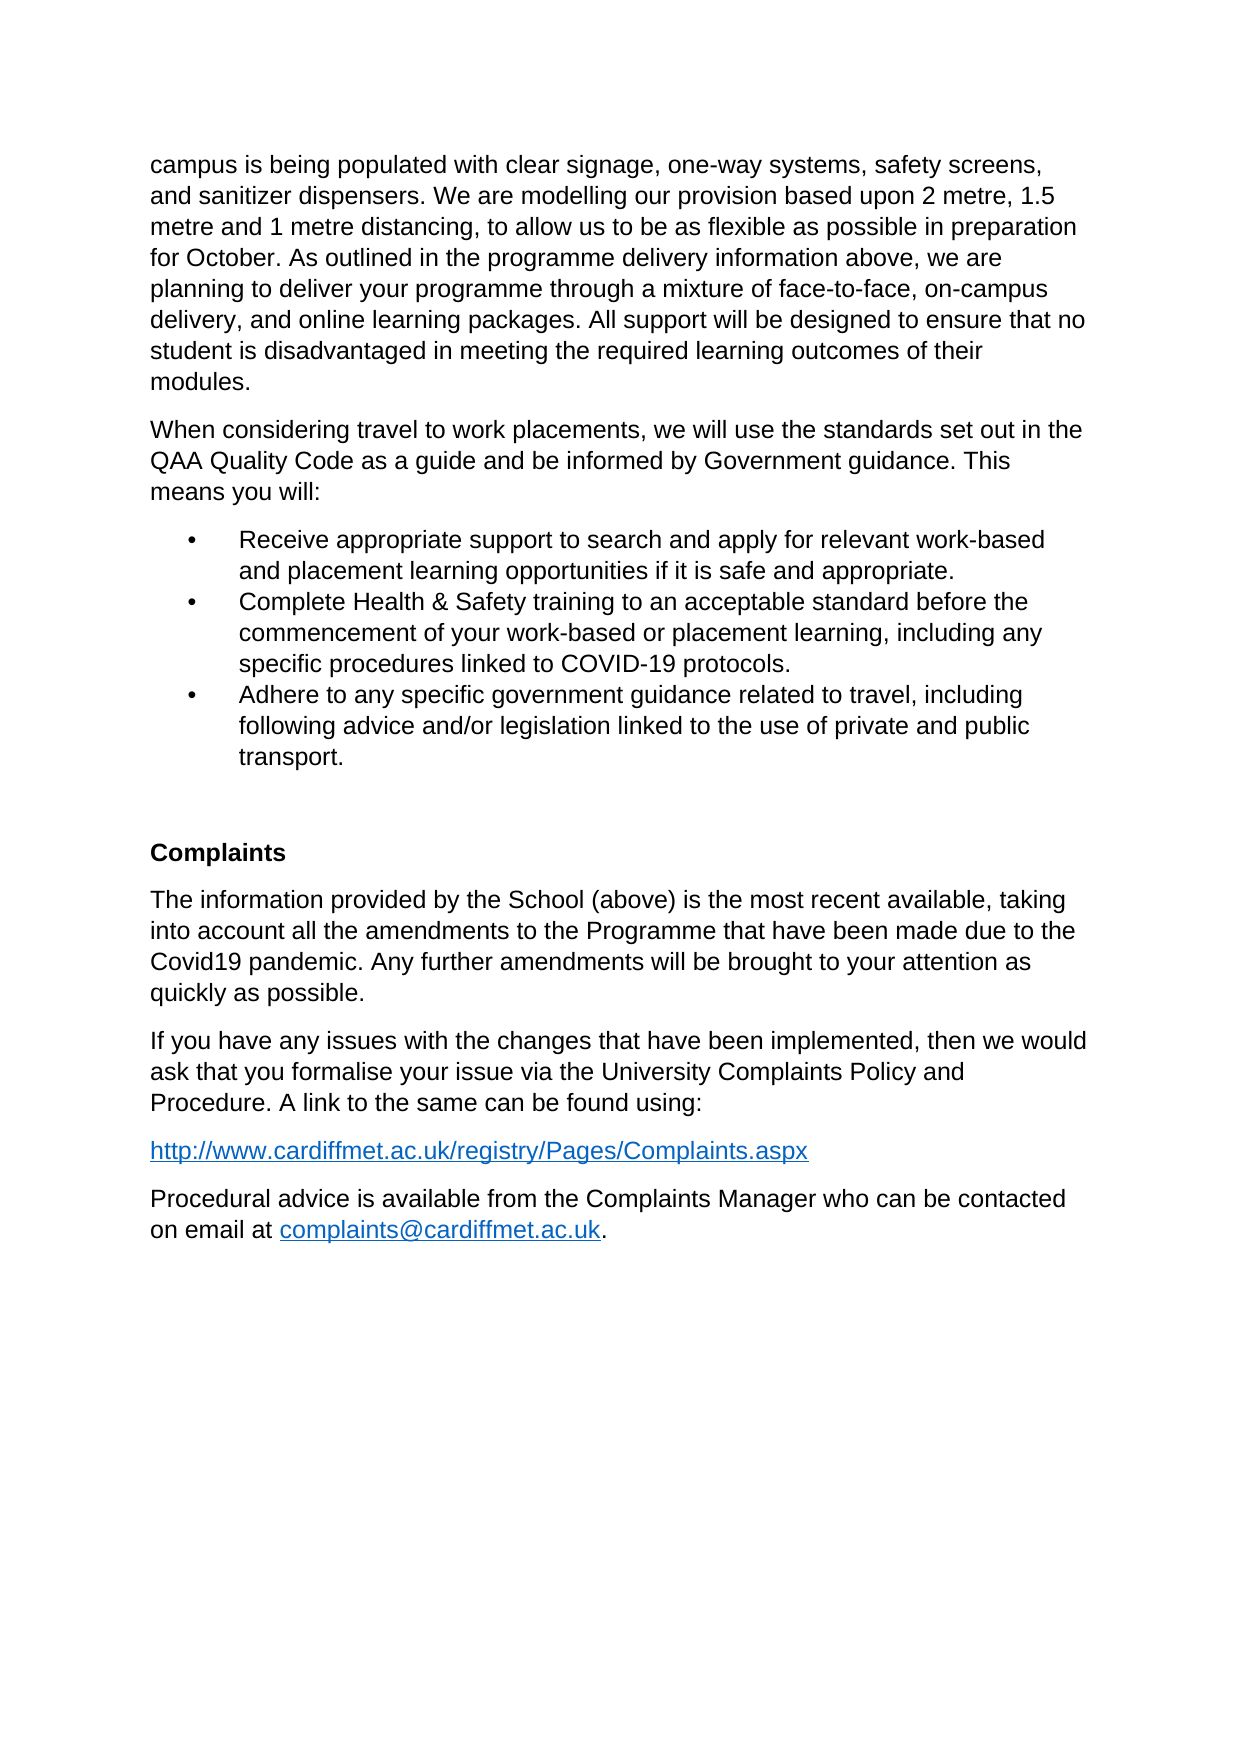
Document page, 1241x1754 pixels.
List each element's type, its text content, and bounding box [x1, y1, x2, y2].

list Complete Health & Safety training to an acceptable standard before the commencement of your work-based or placement learning, including any specific procedures linked to COVID-19 protocols. [187, 587, 1090, 678]
text http://www.cardiffmet.ac.uk/registry/Pages/Complaints.aspx [150, 1136, 1090, 1164]
list Adhere to any specific government guidance related to travel, including following advice and/or legislation linked to the use of private and public transport. [187, 680, 1090, 771]
text Complaints [150, 837, 1090, 866]
text Procedural advice is available from the Complaints Manager who can be contacted on email at complaints@cardiffmet.ac.uk. [150, 1183, 1090, 1243]
list Receive appropriate support to search and apply for relevant work-based and placement learning opportunities if it is safe and appropriate. [187, 525, 1090, 584]
text If you have any issues with the changes that have been implemented, then we would ask that you formalise your issue via the University Complaints Policy and Procedure. A link to the same can be found using: [150, 1026, 1090, 1117]
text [150, 150, 1090, 396]
text When considering travel to work placements, we will use the standards set out in the QAA Quality Code as a guide and be informed by Government guidance. This means you will: [150, 415, 1090, 506]
text The information provided by the School (above) is the most recent available, taking into account all the amendments to the Programme that have been made due to the Covid19 pandemic. Any further amendments will be brought to your attention as quickly as possible. [150, 885, 1090, 1007]
